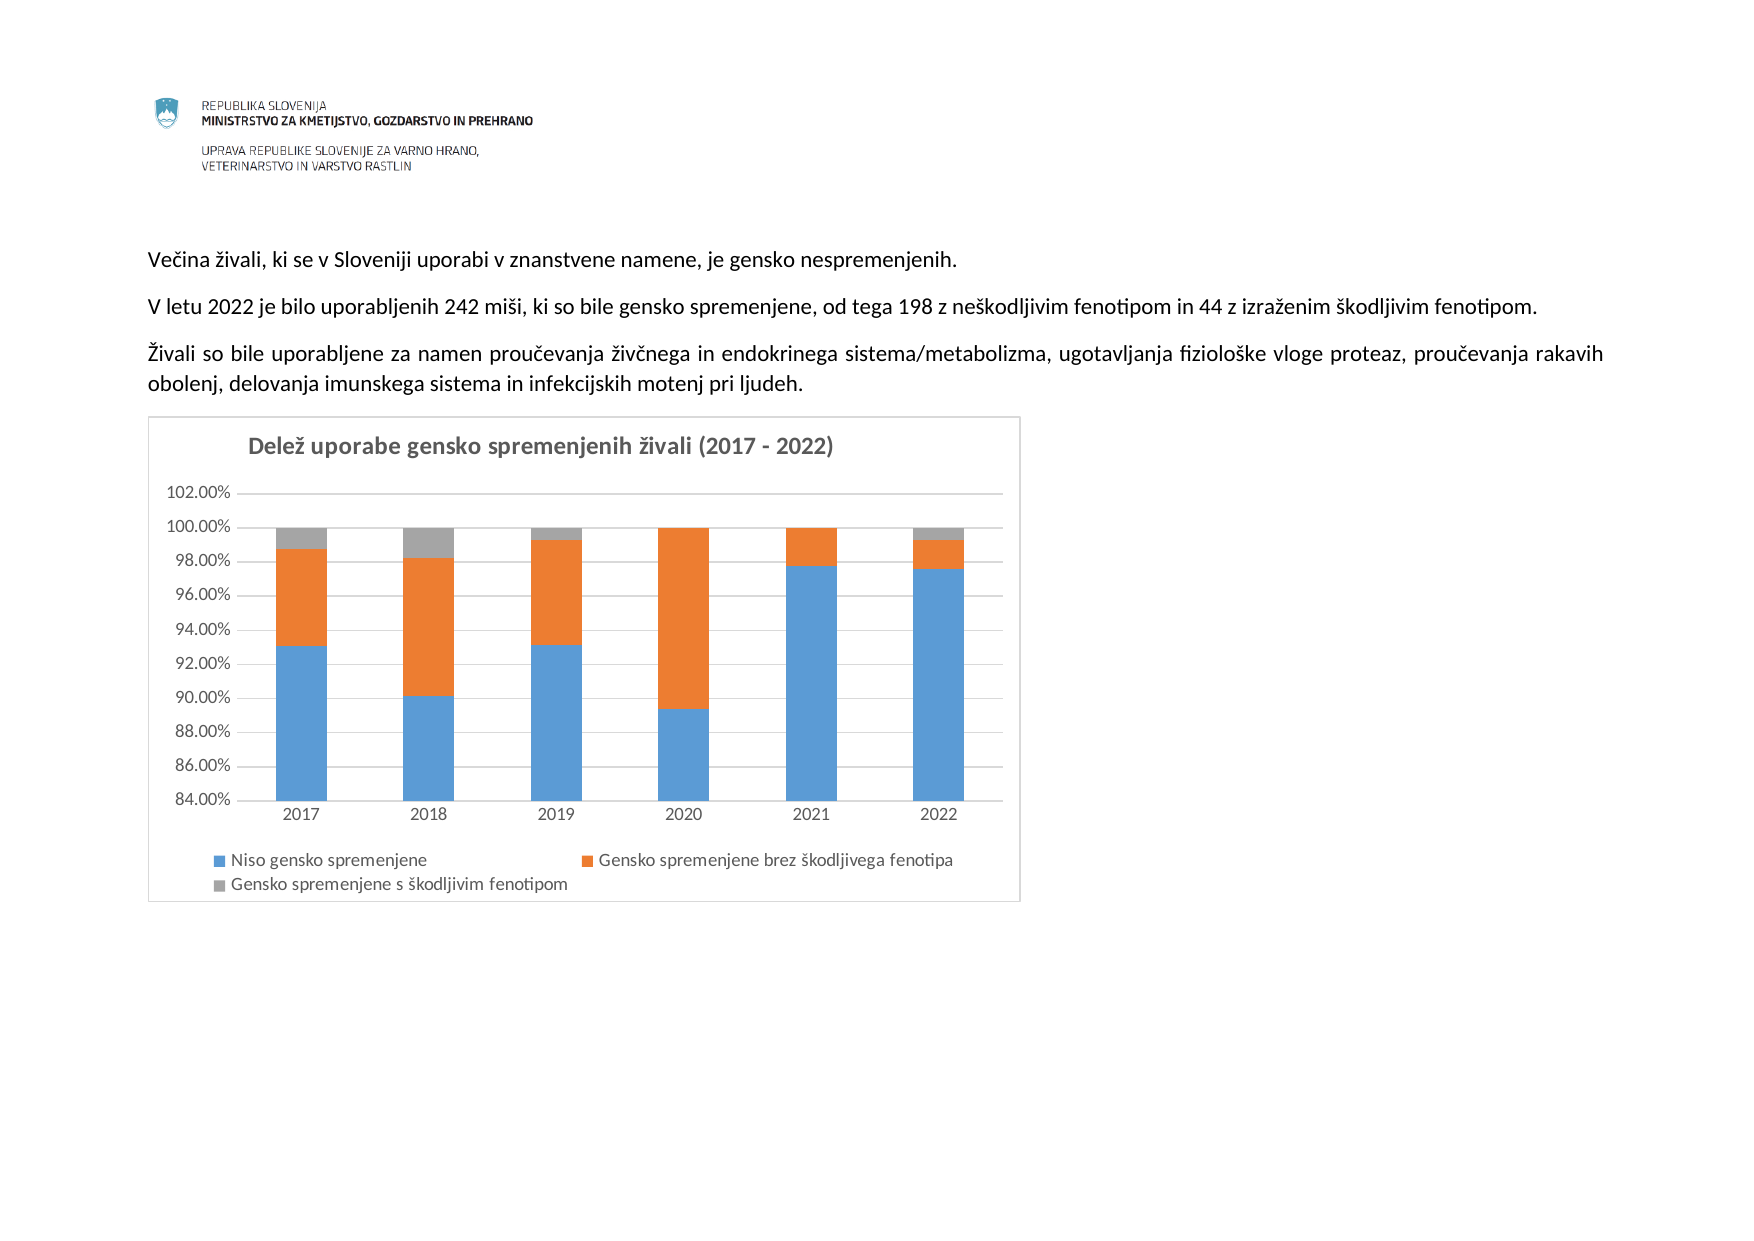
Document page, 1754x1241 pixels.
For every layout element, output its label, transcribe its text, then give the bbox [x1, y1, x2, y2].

text Živali so bile uporabljene za namen proučevanja živčnega in endokrinega sistema/metabolizma, ugotavljanja fiziološke vloge proteaz, proučevanja rakavih obolenj, delovanja imunskega sistema in infekcijskih motenj pri ljudeh. [148, 339, 1606, 397]
text Večina živali, ki se v Sloveniji uporabi v znanstvene namene, je gensko nespremenjenih. [148, 246, 1606, 273]
picture [147, 73, 540, 199]
text V letu 2022 je bilo uporabljenih 242 miši, ki so bile gensko spremenjene, od tega 198 z neškodljivim fenotipom in 44 z izraženim škodljivim fenotipom. [148, 292, 1606, 320]
